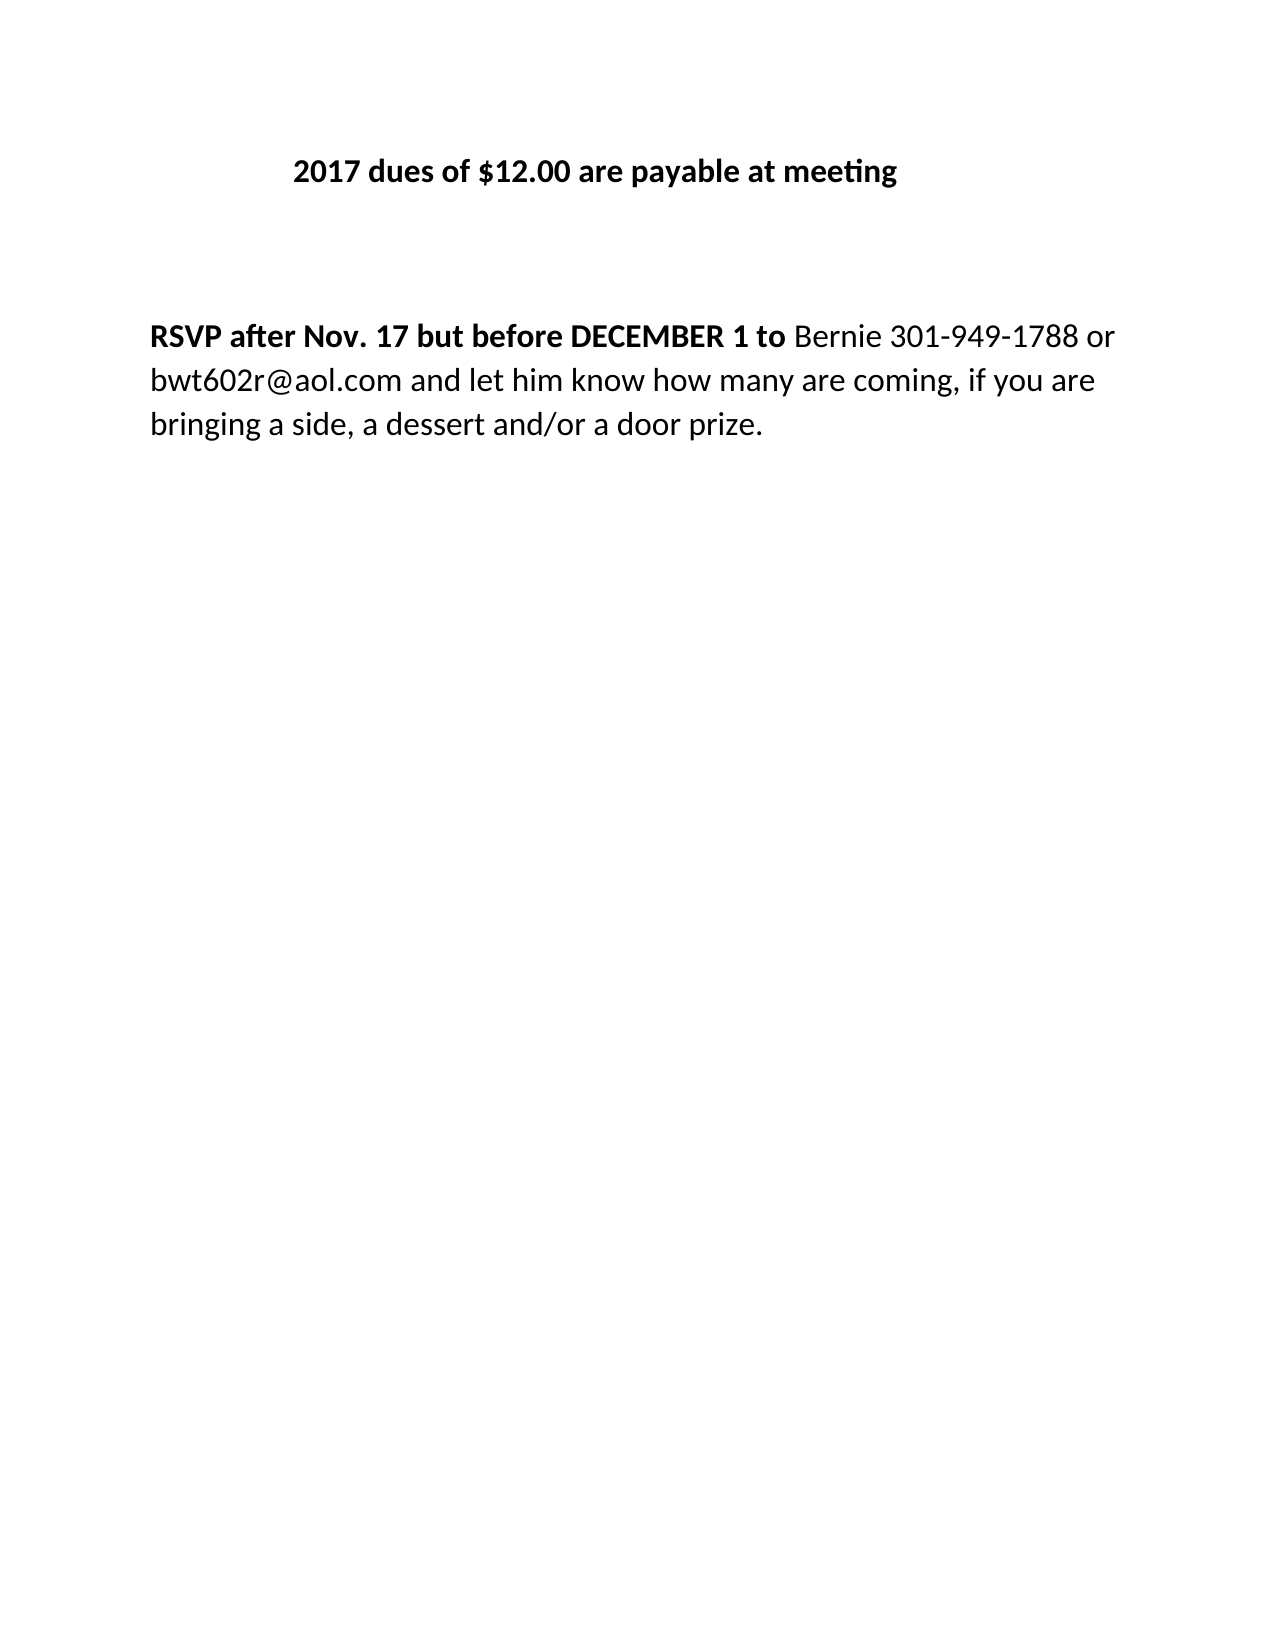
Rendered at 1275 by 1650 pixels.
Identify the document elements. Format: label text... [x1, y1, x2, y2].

text 2017 dues of $12.00 are payable at meeting [150, 150, 1125, 235]
text RSVP after Nov. 17 but before DECEMBER 1 to Bernie 301-949-1788 or bwt602r@aol.com and let him know how many are coming, if you are bringing a side, a dessert and/or a door prize. [150, 315, 1125, 444]
